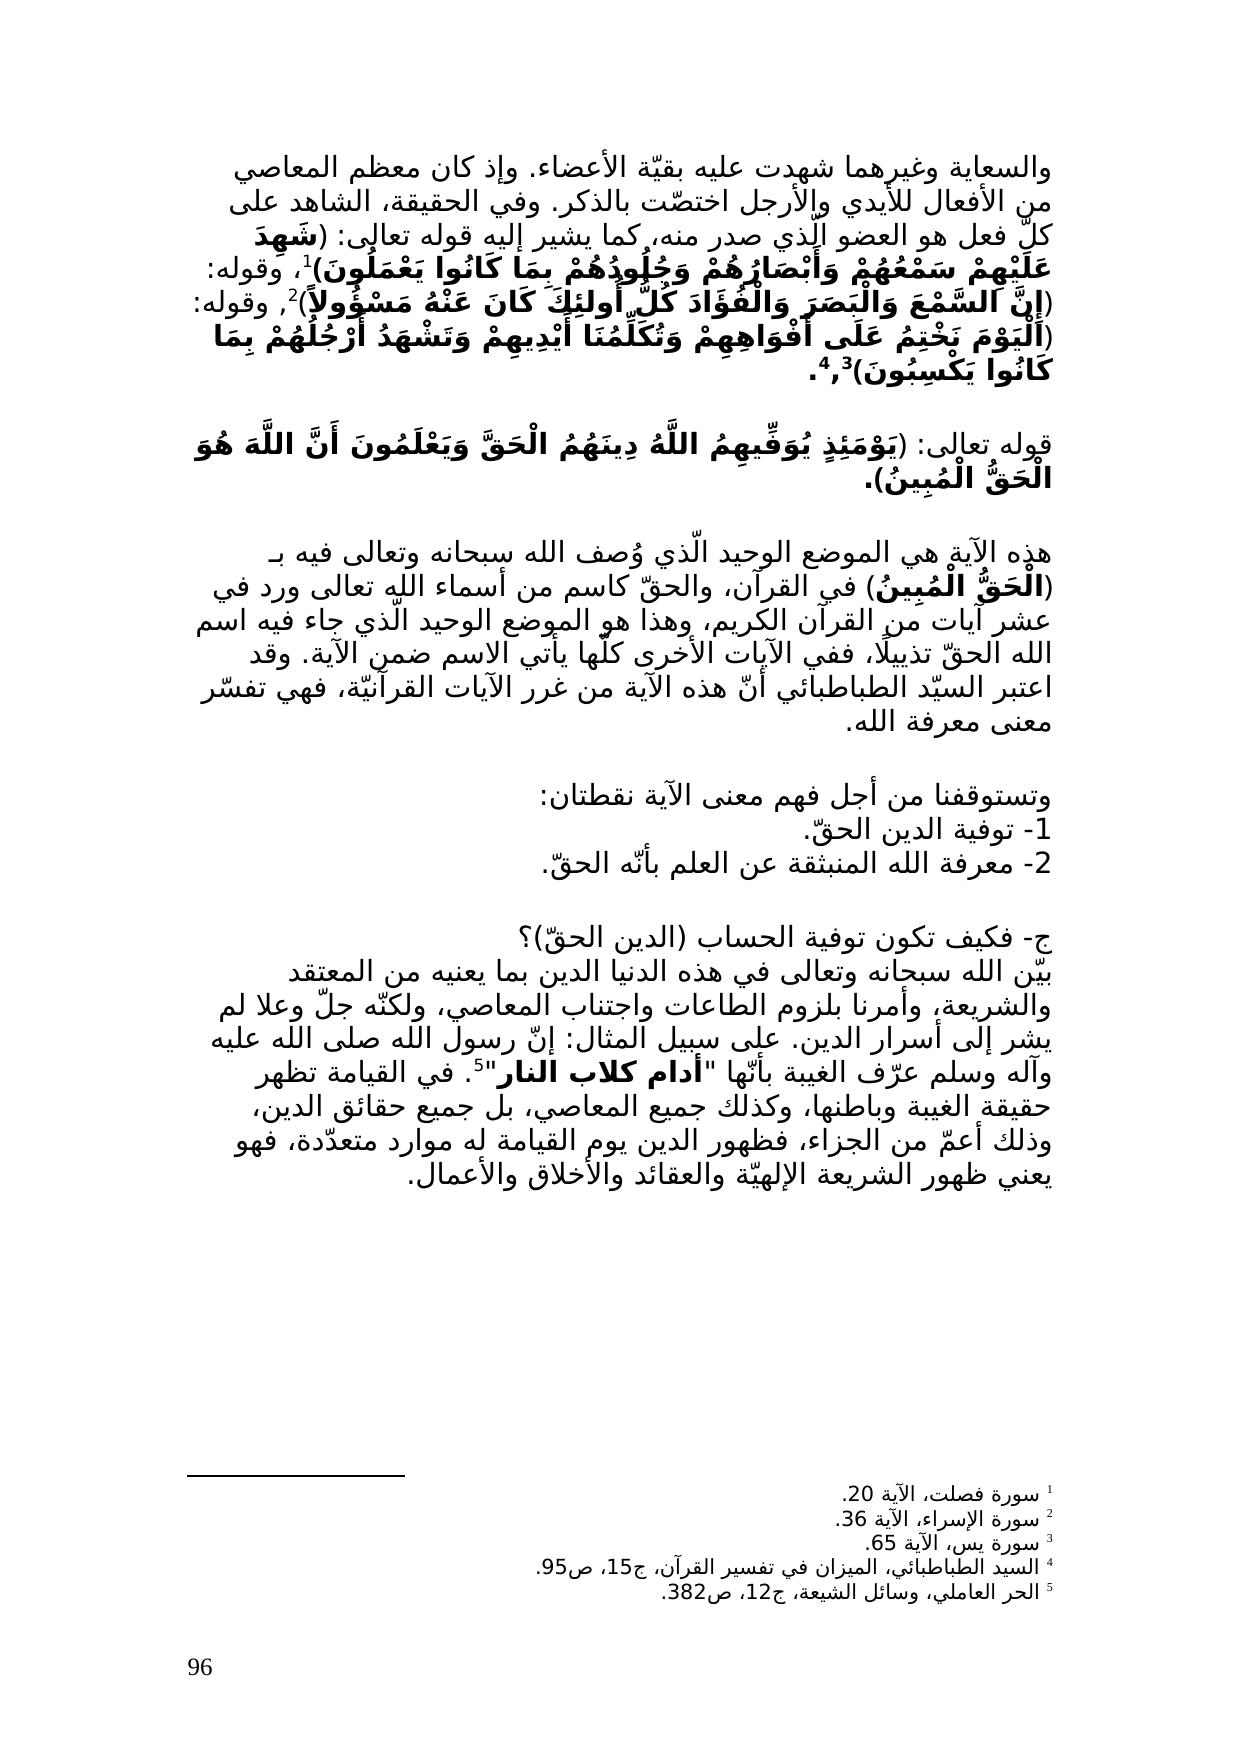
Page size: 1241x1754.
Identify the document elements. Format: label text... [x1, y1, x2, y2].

text بيّن الله سبحانه وتعالى في هذه الدنيا الدين بما يعنيه من المعتقد والشريعة، وأمرنا بلزوم الطاعات واجتناب المعاصي، ولكنّه جلّ وعلا لم يشر إلى أسرار الدين. على سبيل المثال: إنّ رسول الله صلى الله عليه وآله وسلم عرّف الغيبة بأنّها "أدام كلاب النار". في القيامة تظهر حقيقة الغيبة وباطنها، وكذلك جميع المعاصي، بل جميع حقائق الدين، وذلك أعمّ من الجزاء، فظهور الدين يوم القيامة له موارد متعدّدة، فهو يعني ظهور الشريعة الإلهيّة والعقائد والأخلاق والأعمال. [187, 954, 1053, 1192]
text هذه الآية هي الموضع الوحيد الّذي وُصف الله سبحانه وتعالى فيه بـ ﴿الْحَقُّ الْمُبِينُ﴾ في القرآن، والحقّ كاسم من أسماء الله تعالى ورد في عشر آيات من القرآن الكريم، وهذا هو الموضع الوحيد الّذي جاء فيه اسم الله الحقّ تذييلًا، ففي الآيات الأخرى كلّها يأتي الاسم ضمن الآية. وقد اعتبر السيّد الطباطبائي أنّ هذه الآية من غرر الآيات القرآنيّة، فهي تفسّر معنى معرفة الله. [187, 535, 1053, 739]
text وتستوقفنا من أجل فهم معنى الآية نقطتان: [187, 778, 1053, 812]
text 1- توفية الدين الحقّ. [187, 812, 1053, 846]
text قوله تعالى: ﴿يَوْمَئِذٍ يُوَفِّيهِمُ اللَّهُ دِينَهُمُ الْحَقَّ وَيَعْلَمُونَ أَنَّ اللَّهَ هُوَ الْحَقُّ الْمُبِينُ﴾. [187, 427, 1053, 495]
text والسعاية وغيرهما شهدت عليه بقيّة الأعضاء. وإذ كان معظم المعاصي من الأفعال للأيدي والأرجل اختصّت بالذكر. وفي الحقيقة، الشاهد على كلّ فعل هو العضو الّذي صدر منه، كما يشير إليه قوله تعالى: ﴿شَهِدَ عَلَيْهِمْ سَمْعُهُمْ وَأَبْصَارُهُمْ وَجُلُودُهُمْ بِمَا كَانُوا يَعْمَلُونَ﴾، وقوله: ﴿إِنَّ السَّمْعَ وَالْبَصَرَ وَالْفُؤَادَ كُلُّ أُولئِكَ كَانَ عَنْهُ مَسْؤُولاً﴾, وقوله: ﴿الْيَوْمَ نَخْتِمُ عَلَى أَفْوَاهِهِمْ وَتُكَلِّمُنَا أَيْدِيهِمْ وَتَشْهَدُ أَرْجُلُهُمْ بِمَا كَانُوا يَكْسِبُونَ﴾,. [187, 150, 1053, 388]
text ج- فكيف تكون توفية الحساب (الدين الحقّ)؟ [187, 920, 1053, 954]
text 2- معرفة الله المنبثقة عن العلم بأنّه الحقّ. [187, 846, 1053, 880]
